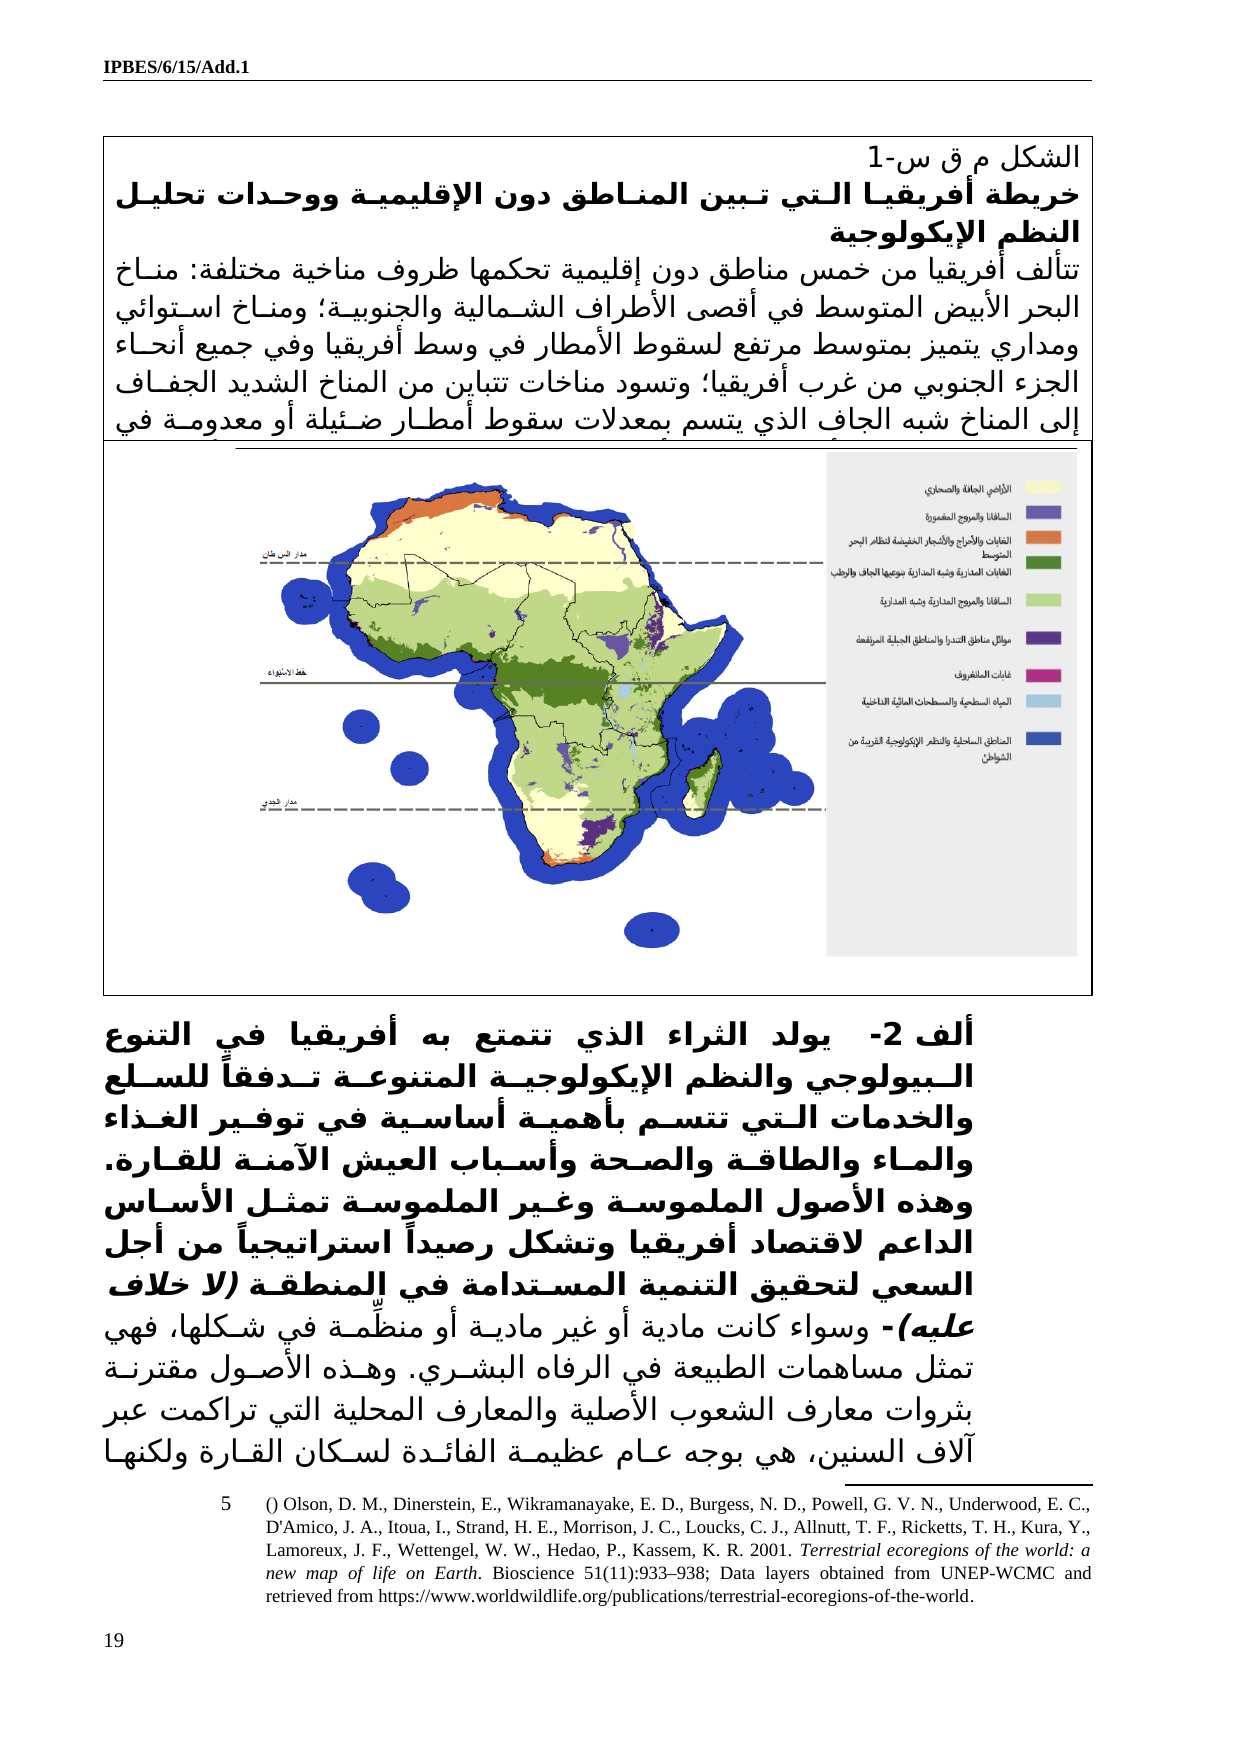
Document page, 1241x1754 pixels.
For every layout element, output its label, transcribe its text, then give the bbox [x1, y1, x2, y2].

picture [235, 447, 1078, 958]
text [103, 996, 974, 1471]
table_header الشكل م ق س-1 خريطة أفريقيا التي تبين المناطق دون الإقليمية ووحدات تحليل النظم الإيكولوجية تتألف أفريقيا من خمس مناطق دون إقليمية تحكمها ظروف مناخية مختلفة: مناخ البحر الأبيض المتوسط في أقصى الأطراف الشمالية والجنوبية؛ ومناخ استوائي ومداري يتميز بمتوسط مرتفع لسقوط الأمطار في وسط أفريقيا وفي جميع أنحاء الجزء الجنوبي من غرب أفريقيا؛ وتسود مناخات تتباين من المناخ الشديد الجفاف إلى المناخ شبه الجاف الذي يتسم بمعدلات سقوط أمطار ضئيلة أو معدومة في جزء كبير من شمال أفريقيا وغرب أفريقيا، وكذلك في جزء من الجنوب الأفريقي؛ في حين يسود مناخ شبه مداري في شرق أفريقيا والجزر المجاورة وفي جزء كبير من الجنوب الأفريقي. وتسهم هذه التباينات المناخية في الثراء الكبير للتنوع البيولوجي وفي اتساع نطاقه على مستويات النظم الإيكولوجية وأنواع الكائنات وخصائصها الوراثية.المصدر: طبقات الخريطة بتصرف من Olsen et al., (2001)(). [104, 137, 1092, 440]
